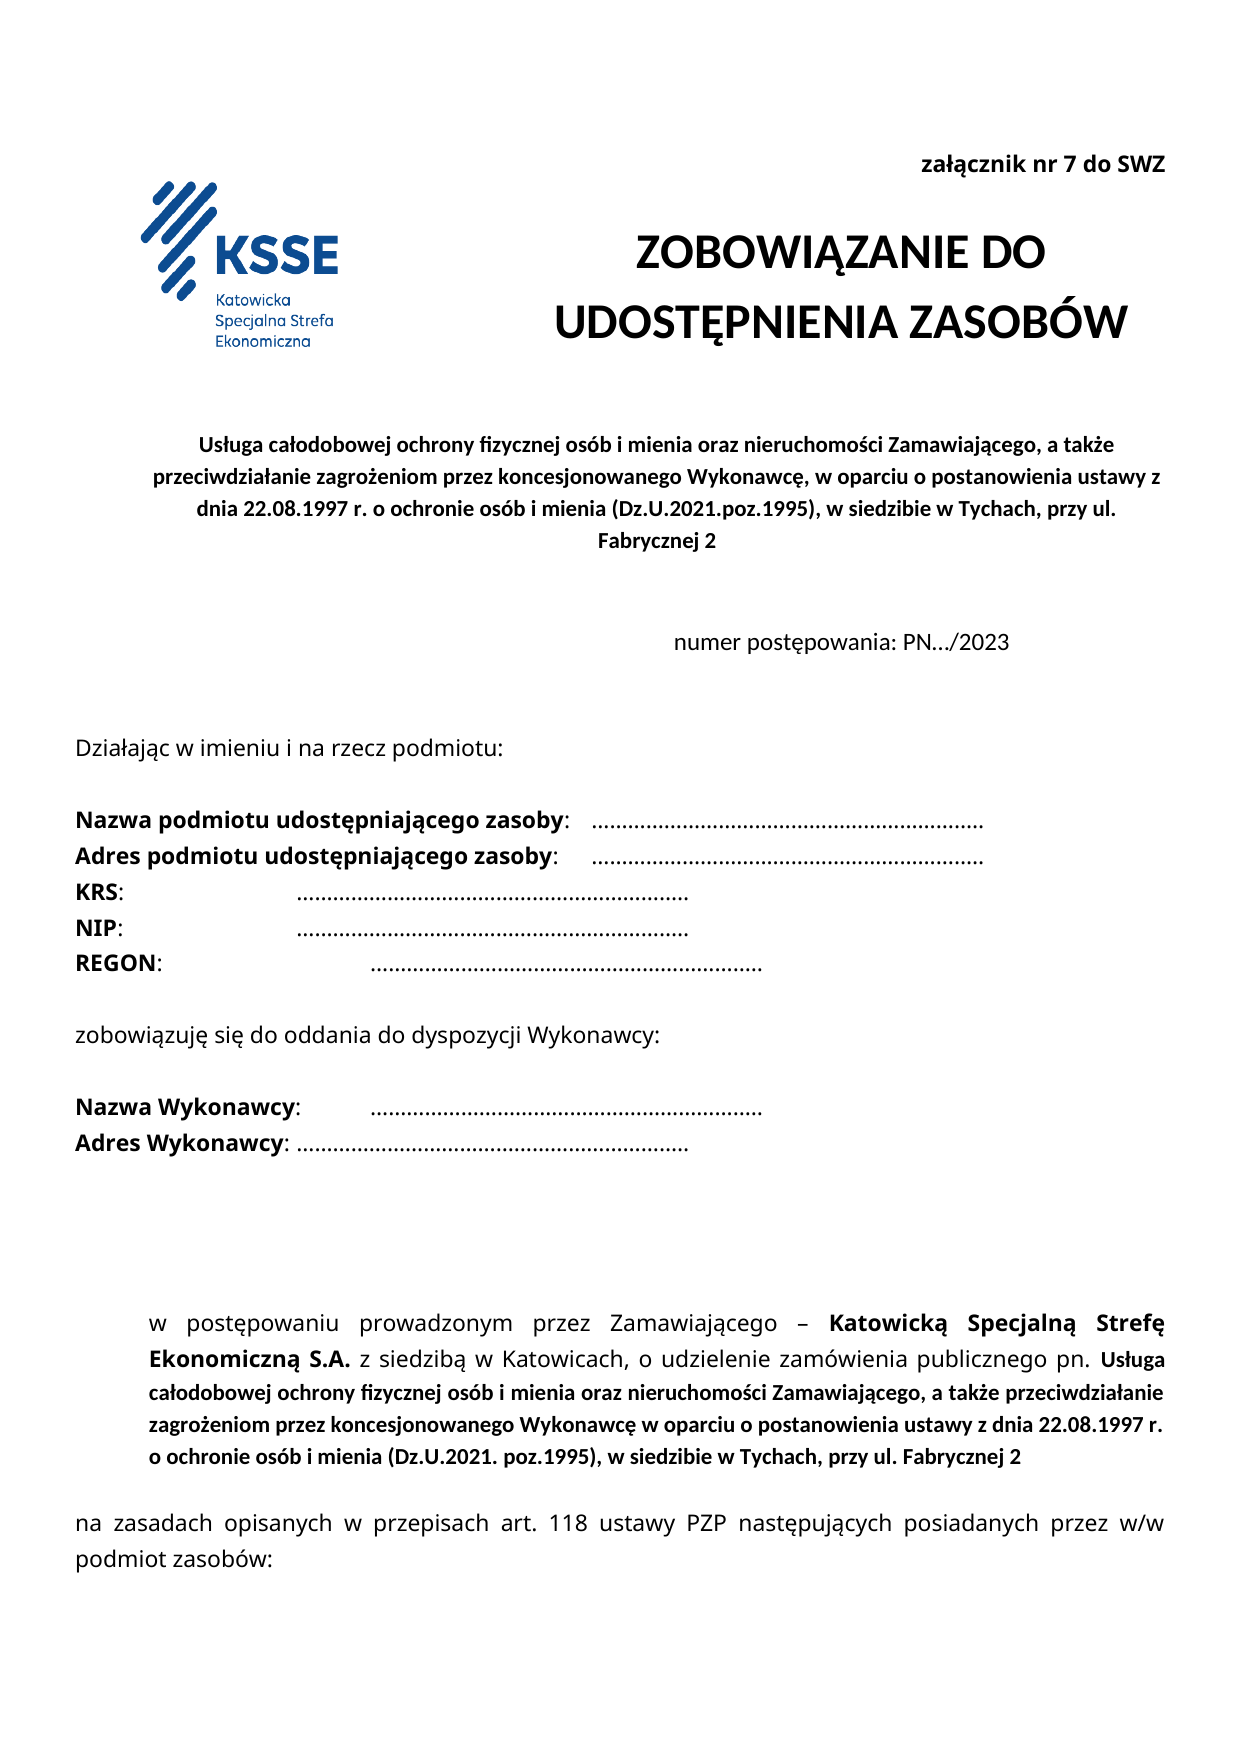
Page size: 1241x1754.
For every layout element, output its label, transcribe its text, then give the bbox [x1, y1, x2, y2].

text ZOBOWIĄZANIE DO UDOSTĘPNIENIA ZASOBÓW [517, 219, 1165, 351]
text Usługa całodobowej ochrony fizycznej osób i mienia oraz nieruchomości Zamawiającego, a także przeciwdziałanie zagrożeniom przez koncesjonowanego Wykonawcę, w oparciu o postanowienia ustawy z dnia 22.08.1997 r. o ochronie osób i mienia (Dz.U.2021.poz.1995), w siedzibie w Tychach, przy ul. Fabrycznej 2 [149, 430, 1165, 554]
picture [140, 181, 338, 347]
text numer postępowania: PN…/2023 [517, 626, 1165, 656]
text na zasadach opisanych w przepisach art. 118 ustawy PZP następujących posiadanych przez w/w podmiot zasobów: [75, 1507, 1165, 1574]
text KRS: ……………………………………………………….. [75, 876, 1165, 907]
text NIP: ……………………………………………………….. [75, 911, 1165, 943]
text REGON: ……………………………………………………….. [75, 947, 1165, 979]
text Nazwa Wykonawcy: ……………………………………………………….. [75, 1091, 1165, 1122]
text Adres podmiotu udostępniającego zasoby: ……………………………………………………….. [75, 839, 1165, 871]
text Adres Wykonawcy: ……………………………………………………….. [75, 1127, 1165, 1158]
text w postępowaniu prowadzonym przez Zamawiającego – Katowicką Specjalną Strefę Ekonomiczną S.A. z siedzibą w Katowicach, o udzielenie zamówienia publicznego pn. Usługa całodobowej ochrony fizycznej osób i mienia oraz nieruchomości Zamawiającego, a także przeciwdziałanie zagrożeniom przez koncesjonowanego Wykonawcę w oparciu o postanowienia ustawy z dnia 22.08.1997 r. o ochronie osób i mienia (Dz.U.2021. poz.1995), w siedzibie w Tychach, przy ul. Fabrycznej 2 [149, 1307, 1165, 1471]
text Nazwa podmiotu udostępniającego zasoby: ……………………………………………………….. [75, 804, 1165, 835]
text załącznik nr 7 do SWZ [75, 148, 1165, 179]
text zobowiązuję się do oddania do dyspozycji Wykonawcy: [75, 1019, 1165, 1051]
text Działając w imieniu i na rzecz podmiotu: [75, 732, 1165, 763]
